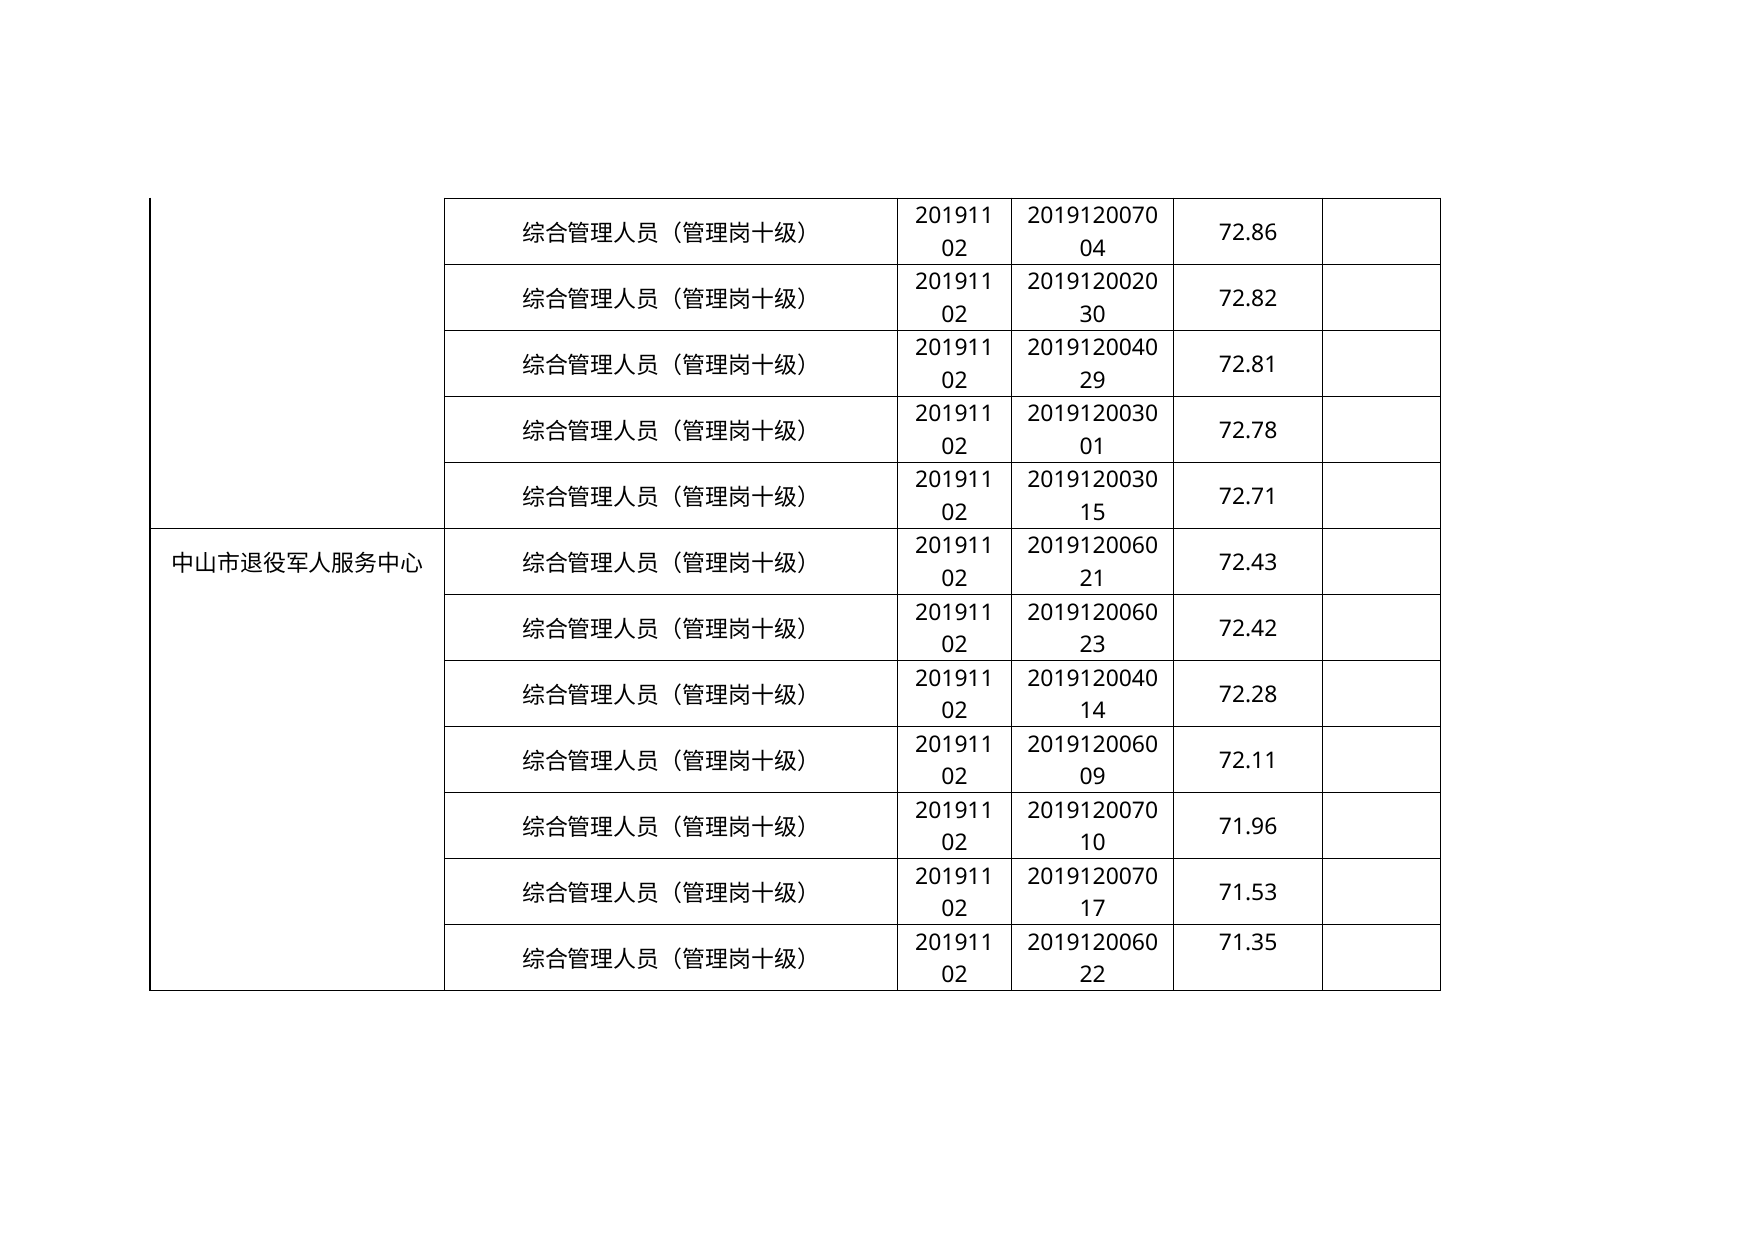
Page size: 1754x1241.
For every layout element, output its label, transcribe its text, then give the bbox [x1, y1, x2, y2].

table_cell 综合管理人员（管理岗十级） [445, 595, 897, 660]
table_cell 201912006009 [1012, 727, 1173, 792]
table_cell 20191102 [898, 199, 1011, 264]
table_cell 20191102 [898, 925, 1011, 990]
table_cell 201912006021 [1012, 529, 1173, 594]
table_cell 综合管理人员（管理岗十级） [445, 529, 897, 594]
table_cell 71.53 [1174, 859, 1322, 924]
table_cell [1323, 595, 1440, 660]
table_cell 综合管理人员（管理岗十级） [445, 925, 897, 990]
table_cell 72.43 [1174, 529, 1322, 594]
table_cell 72.86 [1174, 199, 1322, 264]
table_cell 201912007010 [1012, 793, 1173, 858]
table_cell 20191102 [898, 529, 1011, 594]
table_cell 20191102 [898, 595, 1011, 660]
table_cell 72.81 [1174, 331, 1322, 396]
table_cell [1323, 463, 1440, 528]
table_cell [1323, 265, 1440, 330]
table_cell 201912007017 [1012, 859, 1173, 924]
table_cell [1323, 793, 1440, 858]
table_cell 72.82 [1174, 265, 1322, 330]
table_cell 72.78 [1174, 397, 1322, 462]
table_cell 20191102 [898, 265, 1011, 330]
table_cell 201912003015 [1012, 463, 1173, 528]
table_cell 综合管理人员（管理岗十级） [445, 397, 897, 462]
table_cell 20191102 [898, 331, 1011, 396]
table_cell 综合管理人员（管理岗十级） [445, 859, 897, 924]
table_cell 201912006022 [1012, 925, 1173, 990]
table_cell 综合管理人员（管理岗十级） [445, 331, 897, 396]
table_cell 20191102 [898, 463, 1011, 528]
table_cell [1323, 727, 1440, 792]
table_cell 201912002030 [1012, 265, 1173, 330]
table_cell [1323, 397, 1440, 462]
table_cell [1323, 859, 1440, 924]
table_cell 72.11 [1174, 727, 1322, 792]
table_cell 71.96 [1174, 793, 1322, 858]
table_cell 72.71 [1174, 463, 1322, 528]
table_cell [1323, 331, 1440, 396]
table_cell 综合管理人员（管理岗十级） [445, 793, 897, 858]
table_cell 20191102 [898, 859, 1011, 924]
table_cell [1323, 199, 1440, 264]
table_cell 201912006023 [1012, 595, 1173, 660]
table_cell [1323, 661, 1440, 726]
table_cell 20191102 [898, 661, 1011, 726]
table_cell 综合管理人员（管理岗十级） [445, 463, 897, 528]
table_cell [1323, 529, 1440, 594]
table_cell 综合管理人员（管理岗十级） [445, 661, 897, 726]
table_cell 71.35 [1174, 925, 1322, 990]
table_cell 201912004029 [1012, 331, 1173, 396]
table_cell 20191102 [898, 727, 1011, 792]
table_cell 20191102 [898, 793, 1011, 858]
table_cell 中山市退役军人服务中心 [151, 529, 444, 990]
table_cell 综合管理人员（管理岗十级） [445, 727, 897, 792]
table_cell 201912004014 [1012, 661, 1173, 726]
table_cell 综合管理人员（管理岗十级） [445, 199, 897, 264]
table_cell [1323, 925, 1440, 990]
table_cell 72.42 [1174, 595, 1322, 660]
table_cell 20191102 [898, 397, 1011, 462]
table_cell 72.28 [1174, 661, 1322, 726]
table_cell 201912003001 [1012, 397, 1173, 462]
table_cell 综合管理人员（管理岗十级） [445, 265, 897, 330]
table_cell 201912007004 [1012, 199, 1173, 264]
